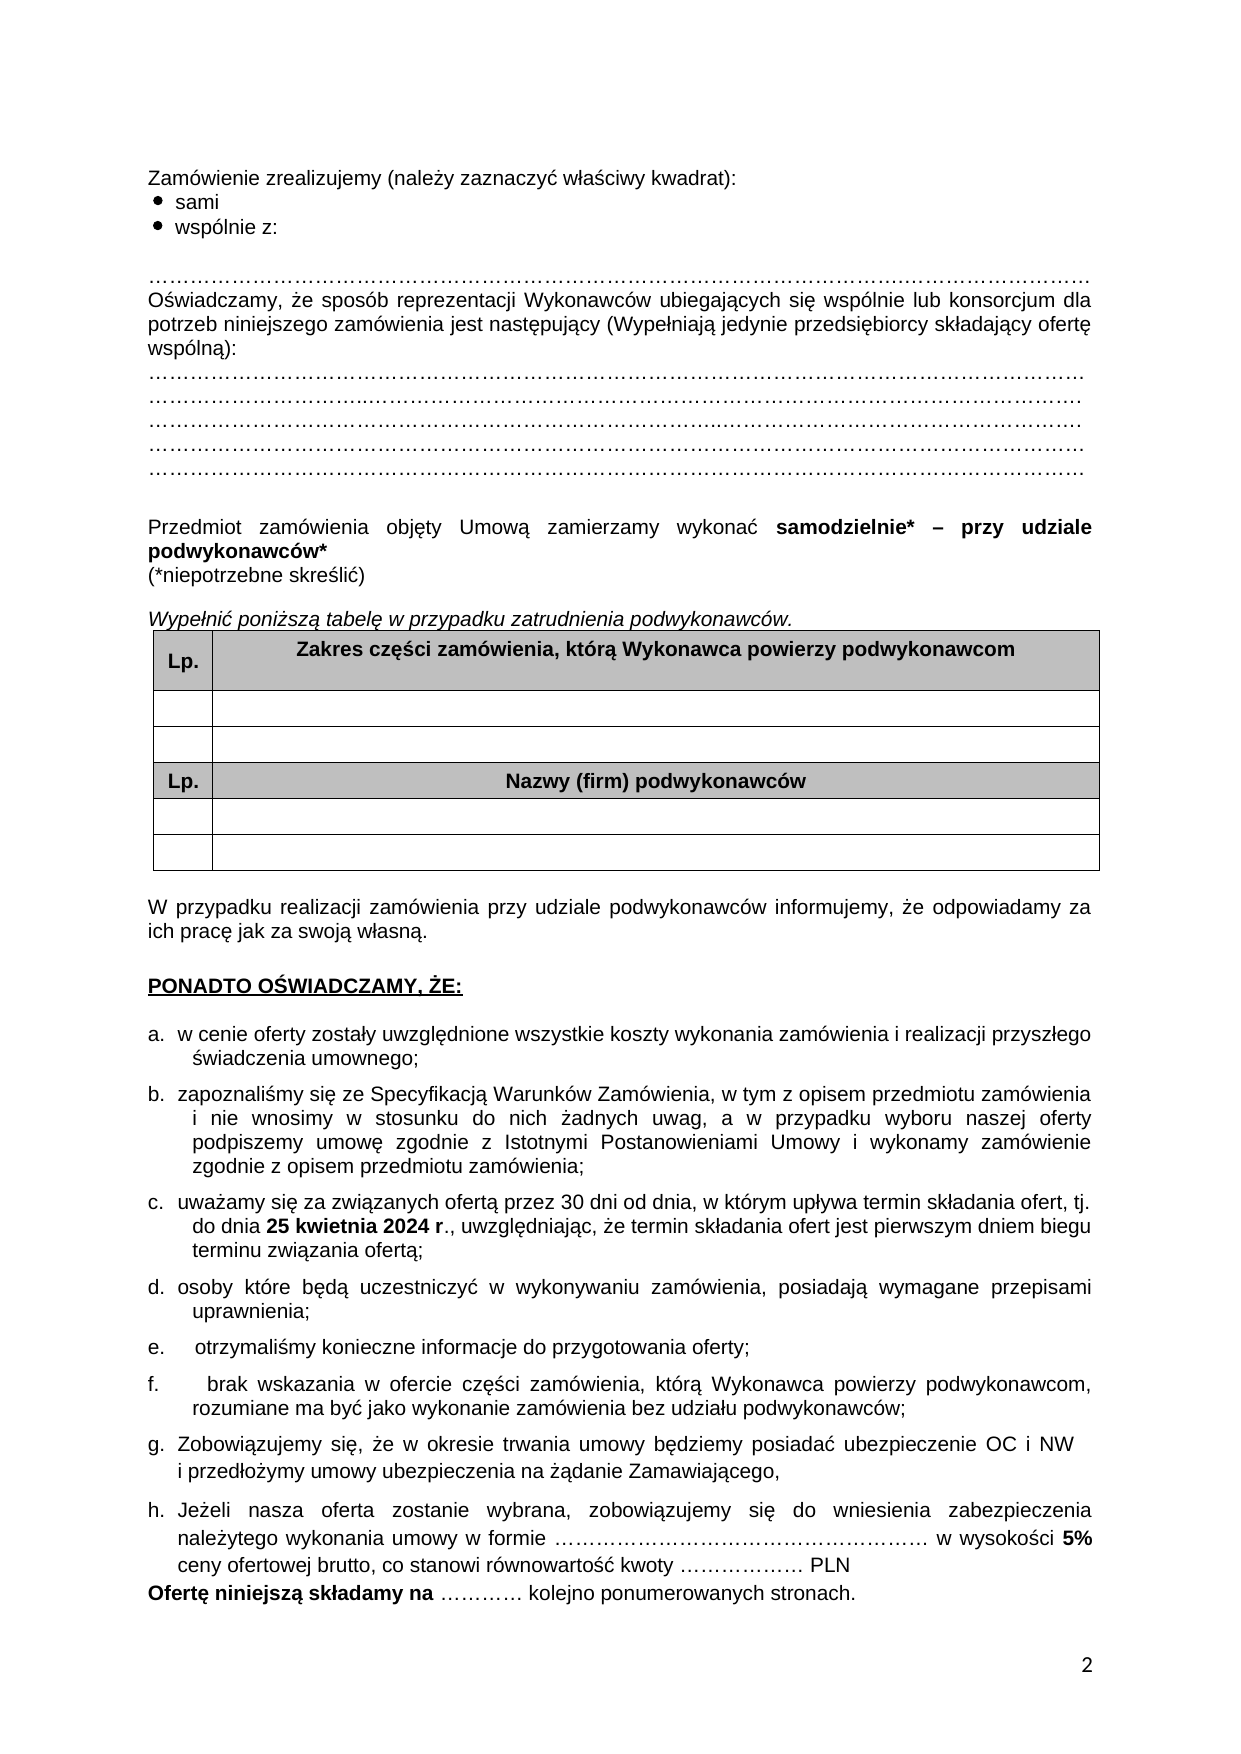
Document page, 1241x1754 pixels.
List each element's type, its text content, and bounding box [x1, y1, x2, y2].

list Zobowiązujemy się, że w okresie trwania umowy będziemy posiadać ubezpieczenie OC i NW i przedłożymy umowy ubezpieczenia na żądanie Zamawiającego, [148, 1432, 1092, 1483]
table_cell [213, 799, 1099, 834]
table_cell Nazwy (firm) podwykonawców [213, 763, 1099, 798]
table_cell [154, 727, 212, 762]
list osoby które będą uczestniczyć w wykonywaniu zamówienia, posiadają wymagane przepisami uprawnienia; [148, 1274, 1092, 1322]
text W przypadku realizacji zamówienia przy udziale podwykonawców informujemy, że odpowiadamy za ich pracę jak za swoją własną. [148, 894, 1092, 942]
list w cenie oferty zostały uwzględnione wszystkie koszty wykonania zamówienia i realizacji przyszłego świadczenia umownego; [148, 1021, 1092, 1069]
table_cell [154, 691, 212, 726]
list Jeżeli nasza oferta zostanie wybrana, zobowiązujemy się do wniesienia zabezpieczenia należytego wykonania umowy w formie ……………………………………………… w wysokości 5% ceny ofertowej brutto, co stanowi równowartość kwoty ……………… PLN [148, 1498, 1092, 1577]
text …………………………………………………………………………………………………………………………………………………..………………………………………………………………………………………….………………………………………………………………………..…………………………………………….……………………………………………………………………………………………………………………………………………………………………………………………………………………………………………… [148, 359, 1092, 479]
text sami [148, 190, 1092, 215]
text wspólnie z: [148, 215, 1092, 240]
text Zamówienie zrealizujemy (należy zaznaczyć właściwy kwadrat): [148, 166, 1092, 190]
text Wypełnić poniższą tabelę w przypadku zatrudnienia podwykonawców. [148, 606, 1092, 630]
text Oświadczamy, że sposób reprezentacji Wykonawców ubiegających się wspólnie lub konsorcjum dla potrzeb niniejszego zamówienia jest następujący (Wypełniają jedynie przedsiębiorcy składający ofertę wspólną): [148, 288, 1092, 359]
table_cell Lp. [154, 763, 212, 798]
text (*niepotrzebne skreślić) [148, 563, 1092, 587]
text PONADTO OŚWIADCZAMY, ŻE: [148, 973, 1092, 997]
list brak wskazania w ofercie części zamówienia, którą Wykonawca powierzy podwykonawcom, rozumiane ma być jako wykonanie zamówienia bez udziału podwykonawców; [148, 1371, 1092, 1419]
table_cell [213, 691, 1099, 726]
list uważamy się za związanych ofertą przez 30 dni od dnia, w którym upływa termin składania ofert, tj. do dnia 25 kwietnia 2024 r., uwzględniając, że termin składania ofert jest pierwszym dniem biegu terminu związania ofertą; [148, 1190, 1092, 1262]
text Przedmiot zamówienia objęty Umową zamierzamy wykonać samodzielnie* – przy udziale podwykonawców* [148, 515, 1092, 563]
table_cell [213, 727, 1099, 762]
list otrzymaliśmy konieczne informacje do przygotowania oferty; [148, 1335, 1092, 1359]
text ……………………………………………………………………………………………….……………………… [148, 264, 1092, 288]
table_cell [154, 799, 212, 834]
table_cell [154, 835, 212, 870]
table_header Zakres części zamówienia, którą Wykonawca powierzy podwykonawcom [213, 631, 1099, 690]
list zapoznaliśmy się ze Specyfikacją Warunków Zamówienia, w tym z opisem przedmiotu zamówienia i nie wnosimy w stosunku do nich żadnych uwag, a w przypadku wyboru naszej oferty podpiszemy umowę zgodnie z Istotnymi Postanowieniami Umowy i wykonamy zamówienie zgodnie z opisem przedmiotu zamówienia; [148, 1082, 1092, 1178]
table_cell [213, 835, 1099, 870]
text Ofertę niniejszą składamy na ………… kolejno ponumerowanych stronach. [148, 1580, 1092, 1604]
table_header Lp. [154, 631, 212, 690]
